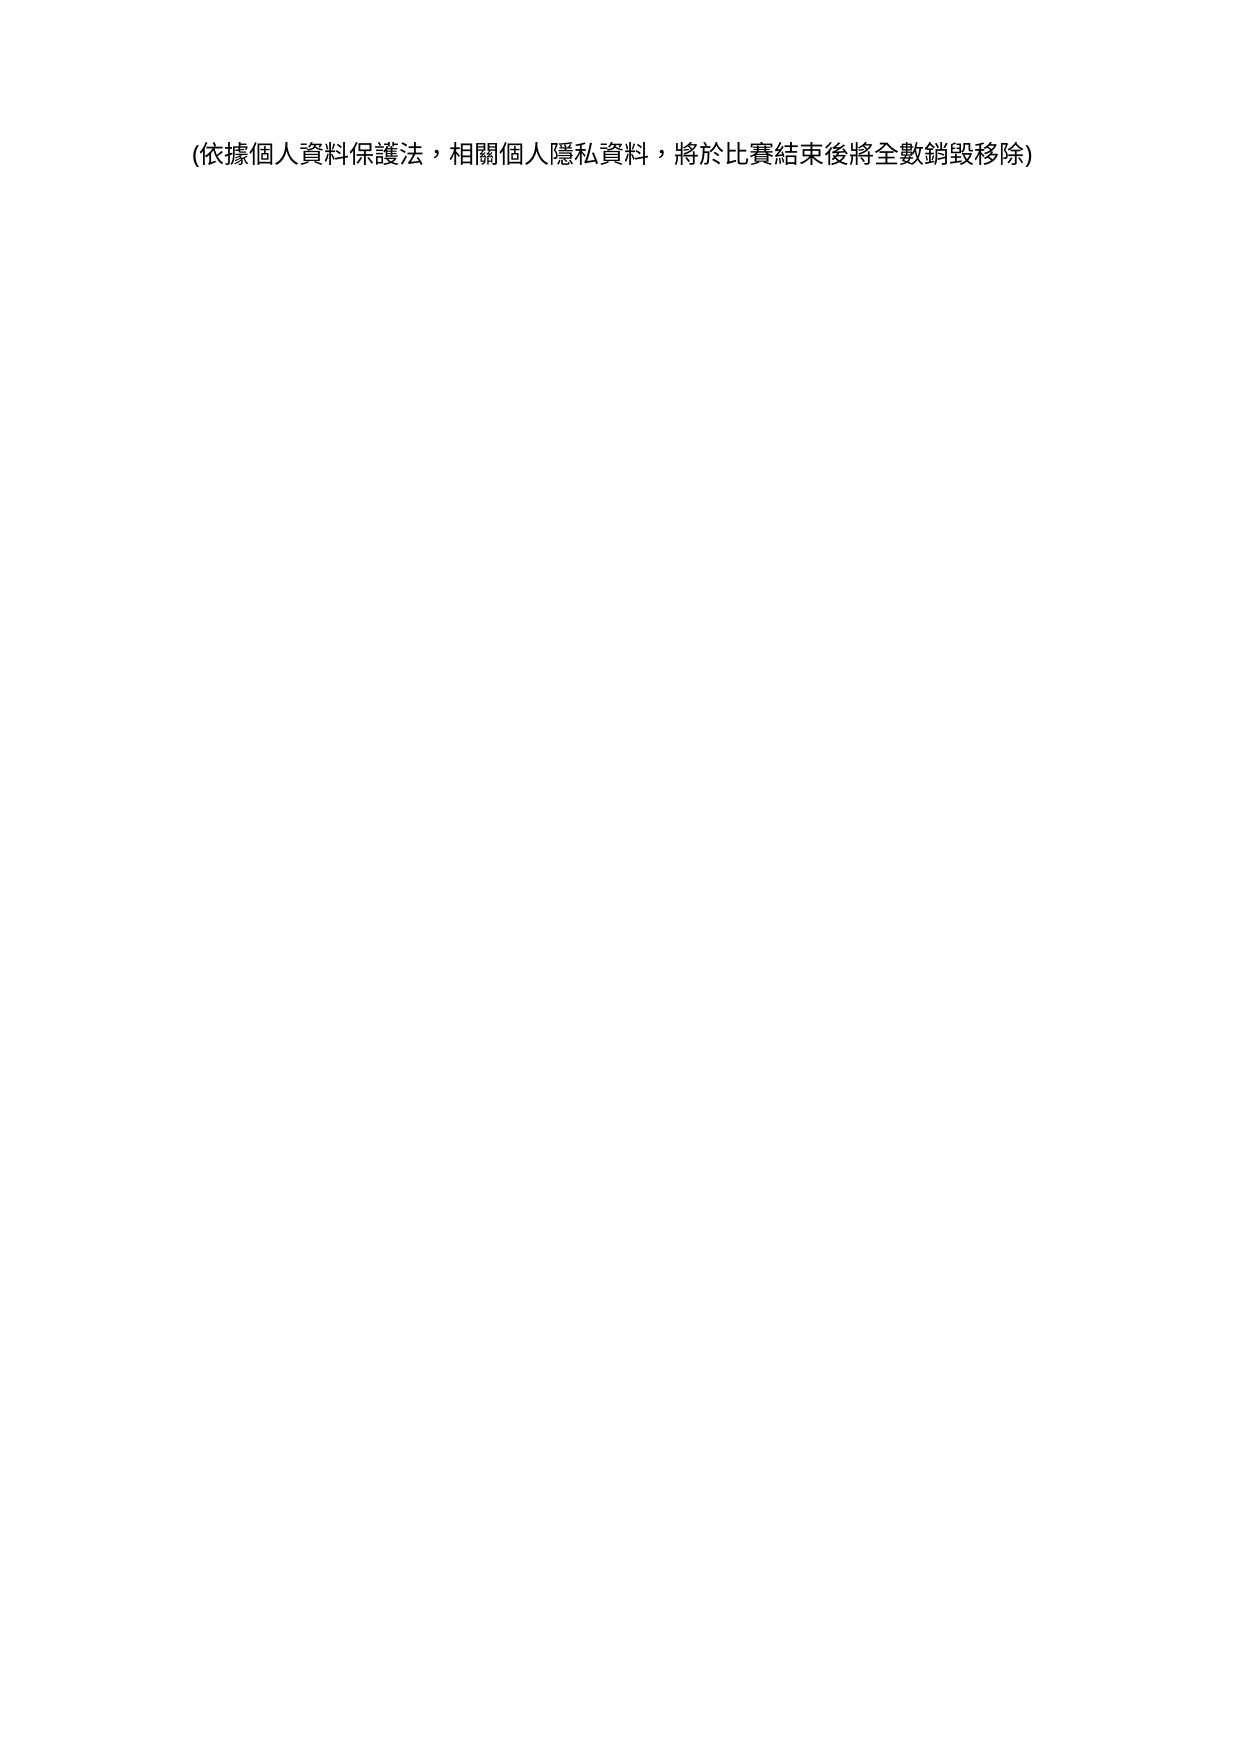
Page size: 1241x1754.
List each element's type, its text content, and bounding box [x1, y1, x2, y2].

text (依據個人資料保護法，相關個人隱私資料，將於比賽結束後將全數銷毀移除) [192, 134, 1093, 172]
